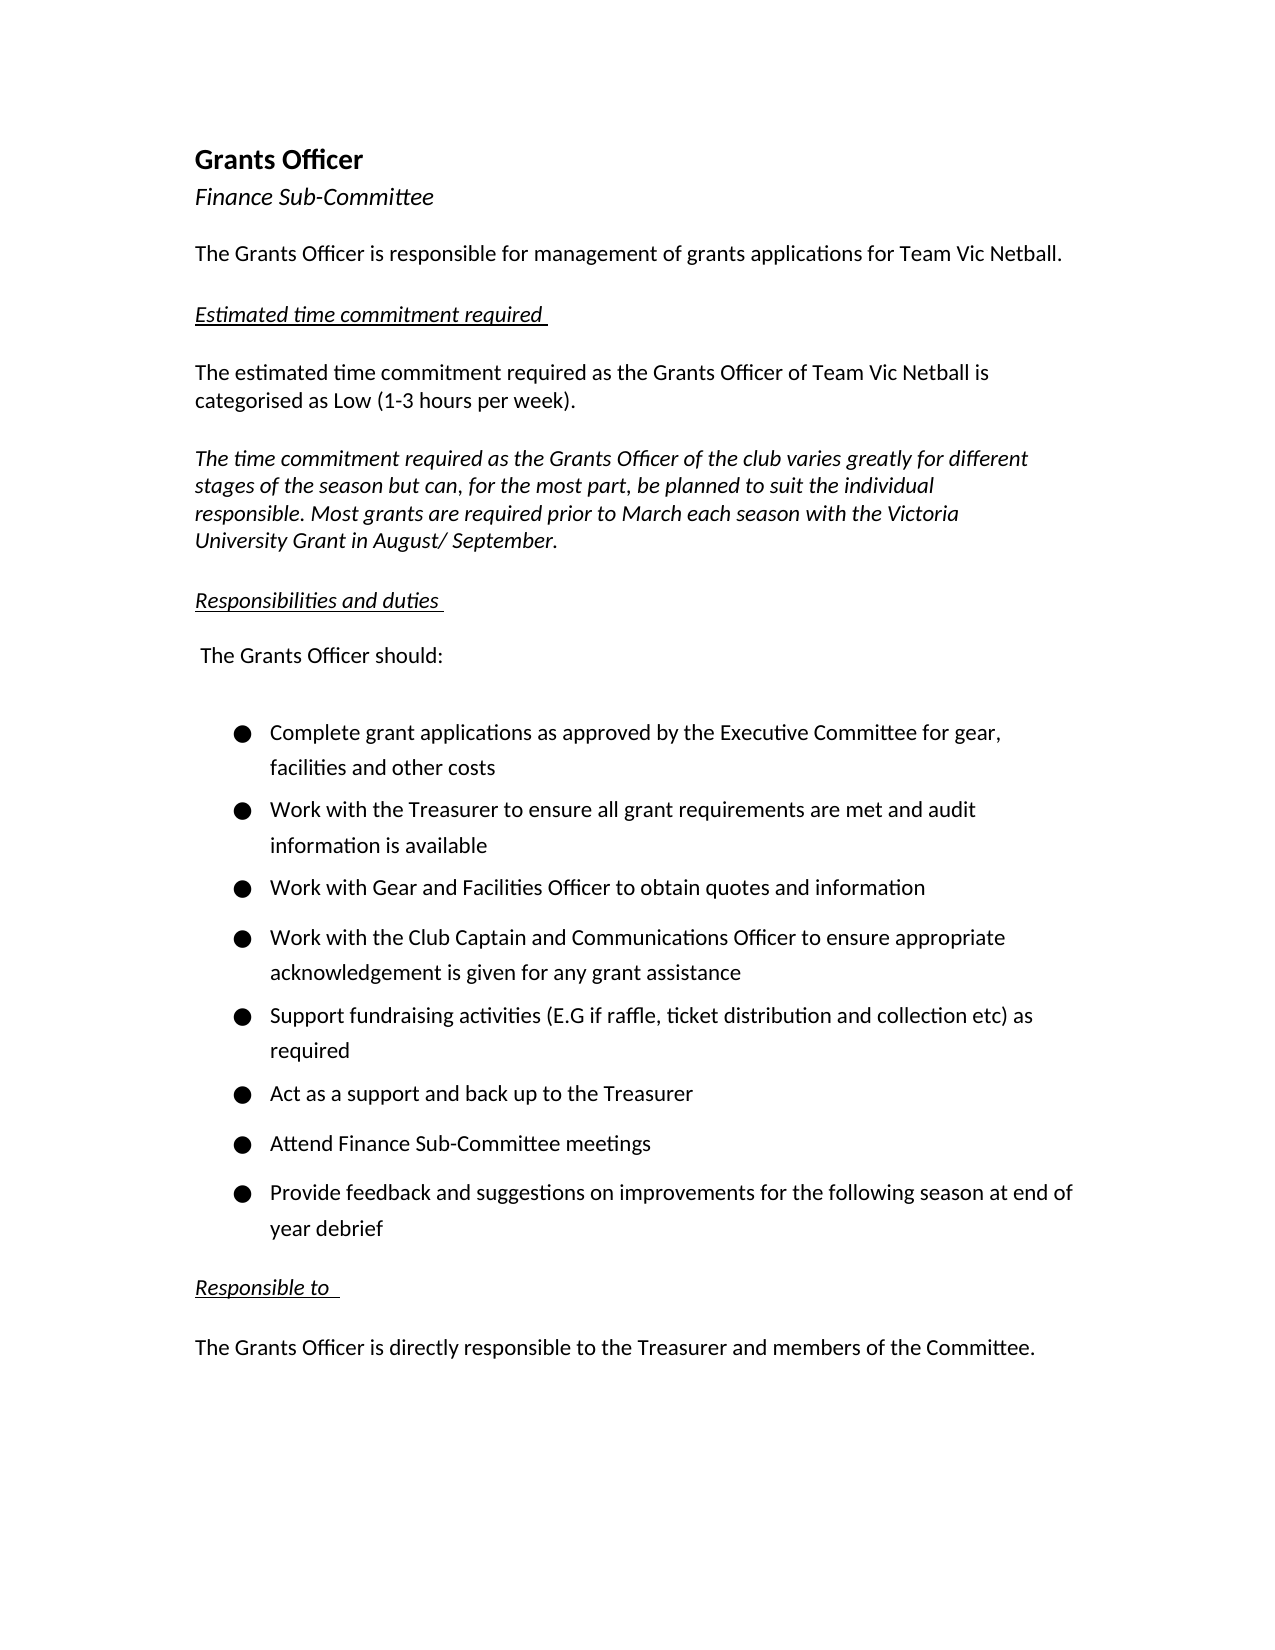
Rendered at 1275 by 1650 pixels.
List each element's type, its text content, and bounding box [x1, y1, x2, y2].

text Responsible to [195, 1273, 1078, 1301]
list Complete grant applications as approved by the Executive Committee for gear, facilities and other costs [232, 706, 1078, 781]
subtitle Grants Officer [194, 141, 1078, 177]
text The time commitment required as the Grants Officer of the club varies greatly for different stages of the season but can, for the most part, be planned to suit the individual responsible. Most grants are required prior to March each season with the Victoria University Grant in August/ September. [194, 444, 1048, 554]
text Estimated time commitment required [195, 300, 1078, 328]
list Work with the Treasurer to ensure all grant requirements are met and audit information is available [232, 784, 1078, 859]
list Support fundraising activities (E.G if raffle, ticket distribution and collection etc) as required [232, 989, 1078, 1064]
text The estimated time commitment required as the Grants Officer of Team Vic Netball is categorised as Low (1-3 hours per week). [195, 358, 1078, 414]
list Work with the Club Captain and Communications Officer to ensure appropriate acknowledgement is given for any grant assistance [232, 912, 1078, 987]
list Act as a support and back up to the Treasurer [232, 1067, 1078, 1114]
text The Grants Officer is directly responsible to the Treasurer and members of the Committee. [195, 1333, 1078, 1361]
text Responsibilities and duties [195, 586, 1078, 614]
list Work with Gear and Facilities Officer to obtain quotes and information [232, 862, 1078, 909]
text The Grants Officer should: [195, 642, 1078, 669]
text Finance Sub-Committee [195, 181, 1078, 212]
text The Grants Officer is responsible for management of grants applications for Team Vic Netball. [195, 239, 1078, 268]
list Provide feedback and suggestions on improvements for the following season at end of year debrief [232, 1167, 1078, 1242]
list Attend Finance Sub-Committee meetings [232, 1117, 1078, 1164]
